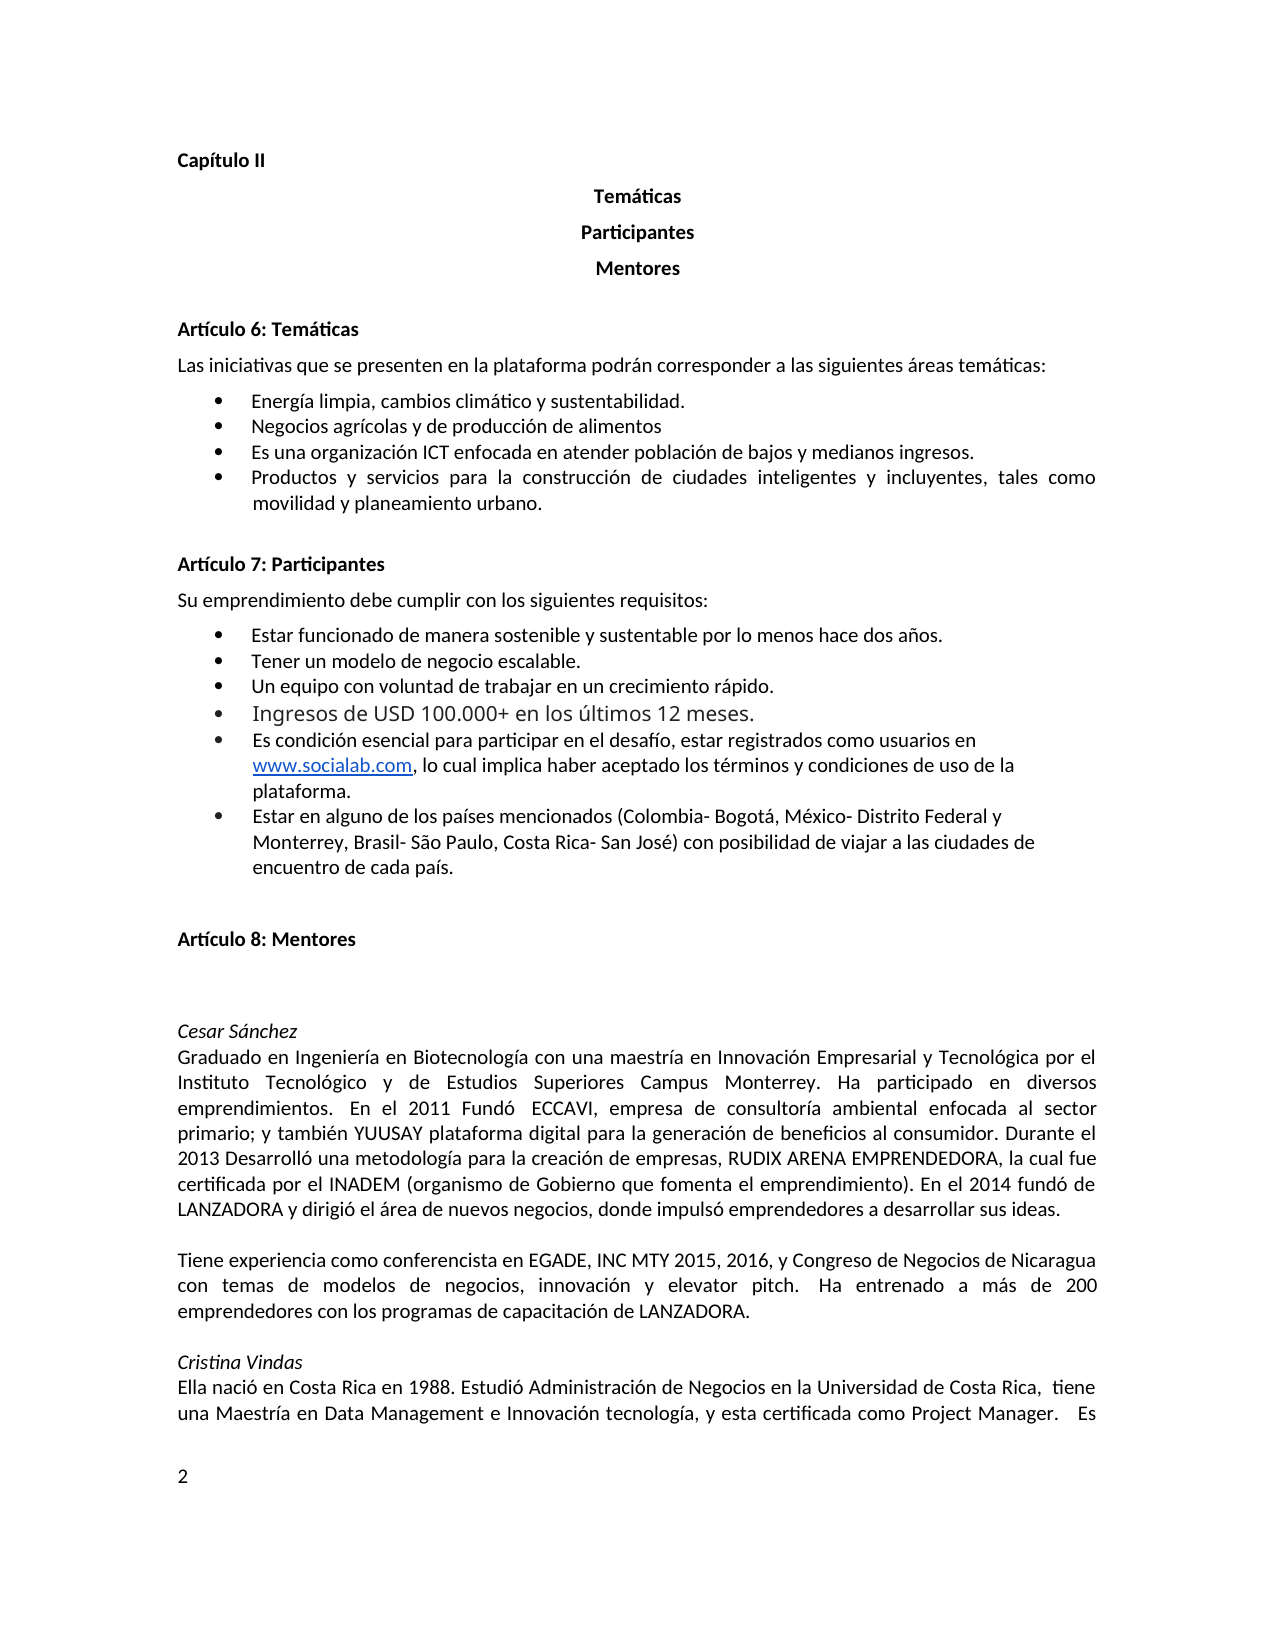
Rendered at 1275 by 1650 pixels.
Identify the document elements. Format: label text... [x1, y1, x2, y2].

text Las iniciativas que se presenten en la plataforma podrán corresponder a las siguientes áreas temáticas: [177, 352, 1098, 378]
list Estar funcionado de manera sostenible y sustentable por lo menos hace dos años. [215, 623, 1098, 648]
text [177, 1374, 1098, 1425]
list Estar en alguno de los países mencionados (Colombia- Bogotá, México- Distrito Federal y Monterrey, Brasil- São Paulo, Costa Rica- San José) con posibilidad de viajar a las ciudades de encuentro de cada país. [215, 803, 1098, 880]
text Su emprendimiento debe cumplir con los siguientes requisitos: [177, 587, 1098, 612]
list Productos y servicios para la construcción de ciudades inteligentes y incluyentes, tales como movilidad y planeamiento urbano. [215, 464, 1098, 515]
text Temáticas [177, 183, 1098, 209]
text Cristina Vindas [177, 1349, 1098, 1374]
text Capítulo II [177, 148, 1098, 173]
text Mentores [177, 255, 1098, 281]
text Graduado en Ingeniería en Biotecnología con una maestría en Innovación Empresarial y Tecnológica por el Instituto Tecnológico y de Estudios Superiores Campus Monterrey. Ha participado en diversos emprendimientos. En el 2011 Fundó ECCAVI, empresa de consultoría ambiental enfocada al sector primario; y también YUUSAY plataforma digital para la generación de beneficios al consumidor. Durante el 2013 Desarrolló una metodología para la creación de empresas, RUDIX ARENA EMPRENDEDORA, la cual fue certificada por el INADEM (organismo de Gobierno que fomenta el emprendimiento). En el 2014 fundó de LANZADORA y dirigió el área de nuevos negocios, donde impulsó emprendedores a desarrollar sus ideas. [177, 1044, 1098, 1222]
text Cesar Sánchez [177, 1018, 1098, 1044]
text Participantes [177, 219, 1098, 245]
list Un equipo con voluntad de trabajar en un crecimiento rápido. [215, 673, 1098, 699]
list Ingresos de USD 100.000+ en los últimos 12 meses. [215, 699, 1098, 727]
list Negocios agrícolas y de producción de alimentos [215, 413, 1098, 439]
list Es condición esencial para participar en el desafío, estar registrados como usuarios en www.socialab.com, lo cual implica haber aceptado los términos y condiciones de uso de la plataforma. [215, 727, 1098, 803]
text Artículo 8: Mentores [177, 926, 1098, 951]
list Tener un modelo de negocio escalable. [215, 648, 1098, 673]
text Tiene experiencia como conferencista en EGADE, INC MTY 2015, 2016, y Congreso de Negocios de Nicaragua con temas de modelos de negocios, innovación y elevator pitch. Ha entrenado a más de 200 emprendedores con los programas de capacitación de LANZADORA. [177, 1247, 1098, 1323]
text Artículo 7: Participantes [177, 551, 1098, 576]
list Energía limpia, cambios climático y sustentabilidad. [215, 388, 1098, 413]
text Artículo 6: Temáticas [177, 316, 1098, 342]
list Es una organización ICT enfocada en atender población de bajos y medianos ingresos. [215, 439, 1098, 464]
